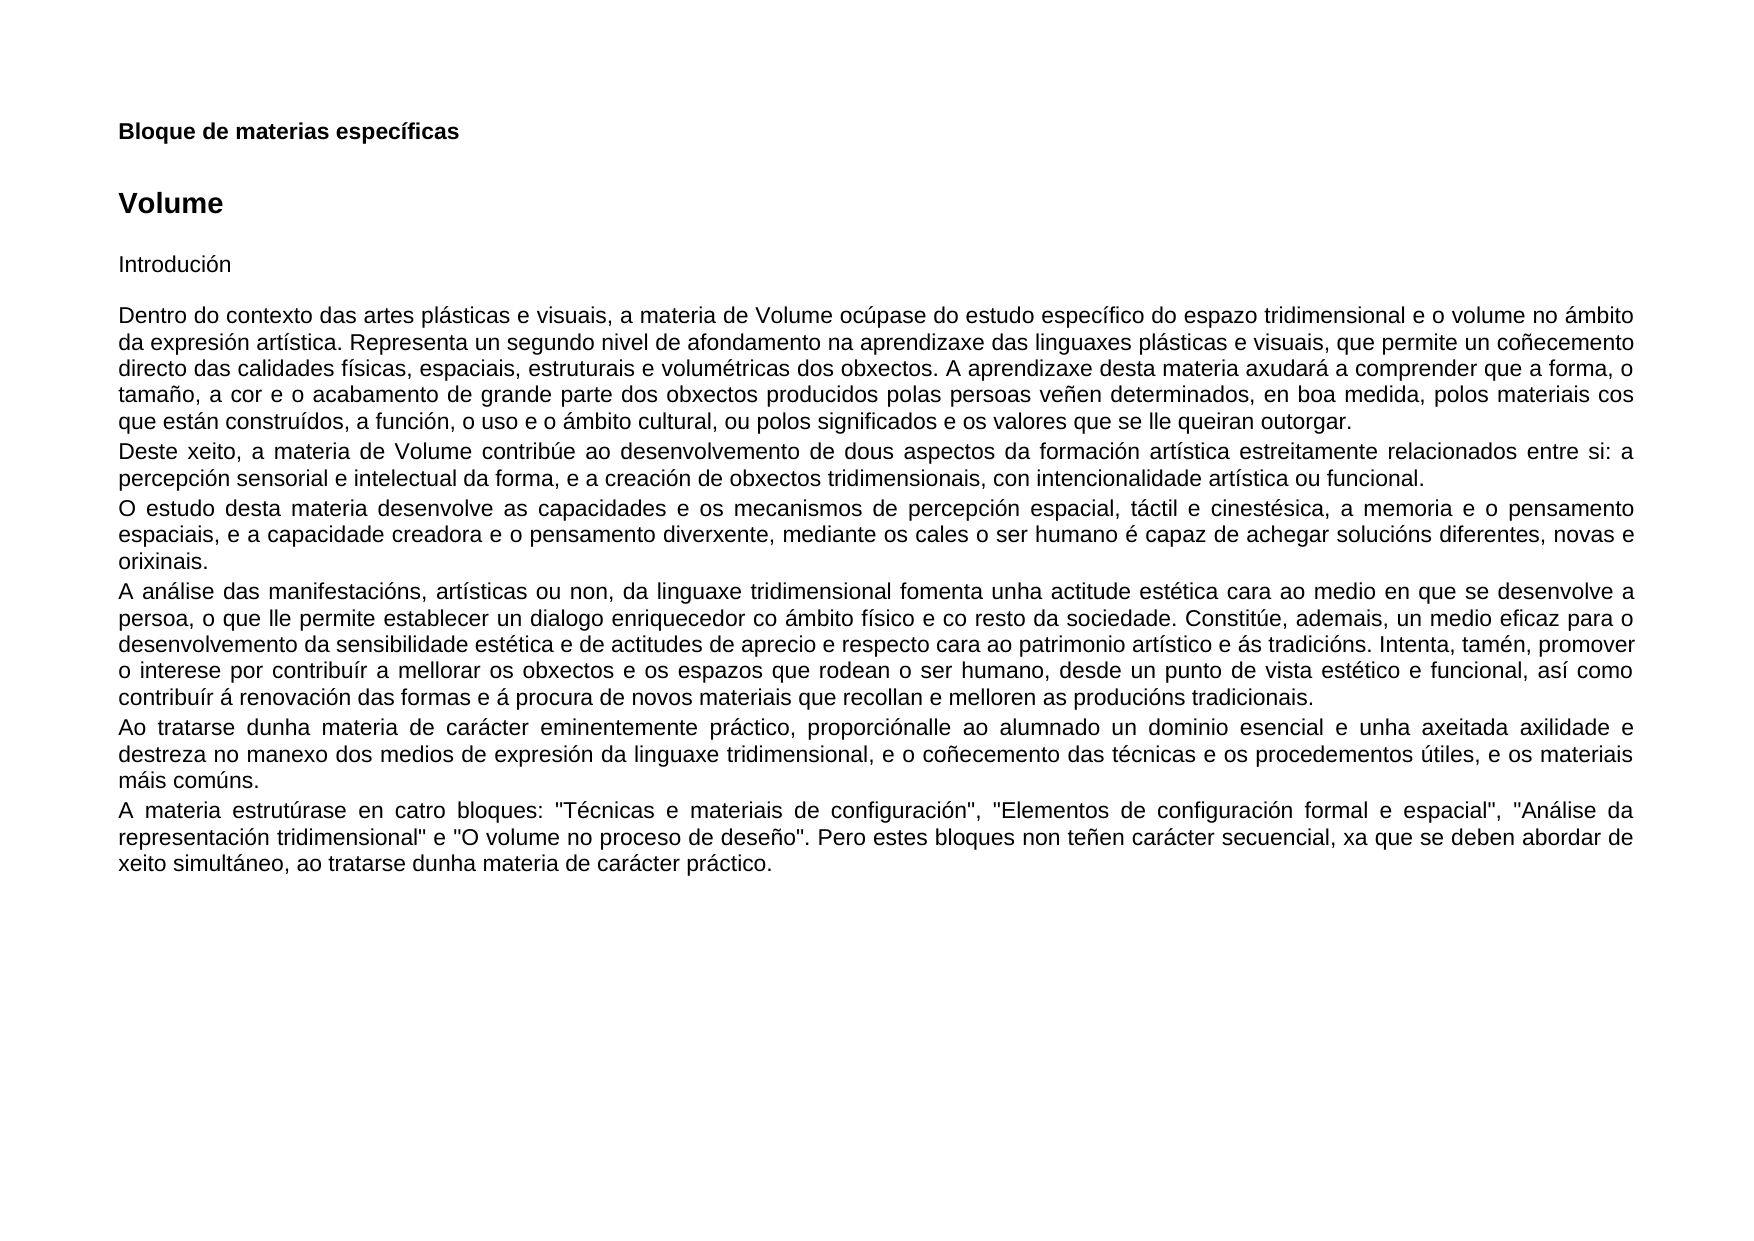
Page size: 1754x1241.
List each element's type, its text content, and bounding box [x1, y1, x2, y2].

text A análise das manifestacións, artísticas ou non, da linguaxe tridimensional fomenta unha actitude estética cara ao medio en que se desenvolve a persoa, o que lle permite establecer un dialogo enriquecedor co ámbito físico e co resto da sociedade. Constitúe, ademais, un medio eficaz para o desenvolvemento da sensibilidade estética e de actitudes de aprecio e respecto cara ao patrimonio artístico e ás tradicións. Intenta, tamén, promover o interese por contribuír a mellorar os obxectos e os espazos que rodean o ser humano, desde un punto de vista estético e funcional, así como contribuír á renovación das formas e á procura de novos materiais que recollan e melloren as producións tradicionais. [118, 578, 1636, 710]
text Introdución [118, 251, 1636, 277]
text Bloque de materias específicas [118, 118, 1636, 144]
text A materia estrutúrase en catro bloques: "Técnicas e materiais de configuración", "Elementos de configuración formal e espacial", "Análise da representación tridimensional" e "O volume no proceso de deseño". Pero estes bloques non teñen carácter secuencial, xa que se deben abordar de xeito simultáneo, ao tratarse dunha materia de carácter práctico. [118, 797, 1636, 877]
text Deste xeito, a materia de Volume contribúe ao desenvolvemento de dous aspectos da formación artística estreitamente relacionados entre si: a percepción sensorial e intelectual da forma, e a creación de obxectos tridimensionais, con intencionalidade artística ou funcional. [118, 438, 1636, 491]
text Ao tratarse dunha materia de carácter eminentemente práctico, proporciónalle ao alumnado un dominio esencial e unha axeitada axilidade e destreza no manexo dos medios de expresión da linguaxe tridimensional, e o coñecemento das técnicas e os procedementos útiles, e os materiais máis comúns. [118, 714, 1636, 793]
text Volume [118, 186, 1636, 220]
text Dentro do contexto das artes plásticas e visuais, a materia de Volume ocúpase do estudo específico do espazo tridimensional e o volume no ámbito da expresión artística. Representa un segundo nivel de afondamento na aprendizaxe das linguaxes plásticas e visuais, que permite un coñecemento directo das calidades físicas, espaciais, estruturais e volumétricas dos obxectos. A aprendizaxe desta materia axudará a comprender que a forma, o tamaño, a cor e o acabamento de grande parte dos obxectos producidos polas persoas veñen determinados, en boa medida, polos materiais cos que están construídos, a función, o uso e o ámbito cultural, ou polos significados e os valores que se lle queiran outorgar. [118, 302, 1636, 434]
text O estudo desta materia desenvolve as capacidades e os mecanismos de percepción espacial, táctil e cinestésica, a memoria e o pensamento espaciais, e a capacidade creadora e o pensamento diverxente, mediante os cales o ser humano é capaz de achegar solucións diferentes, novas e orixinais. [118, 495, 1636, 574]
